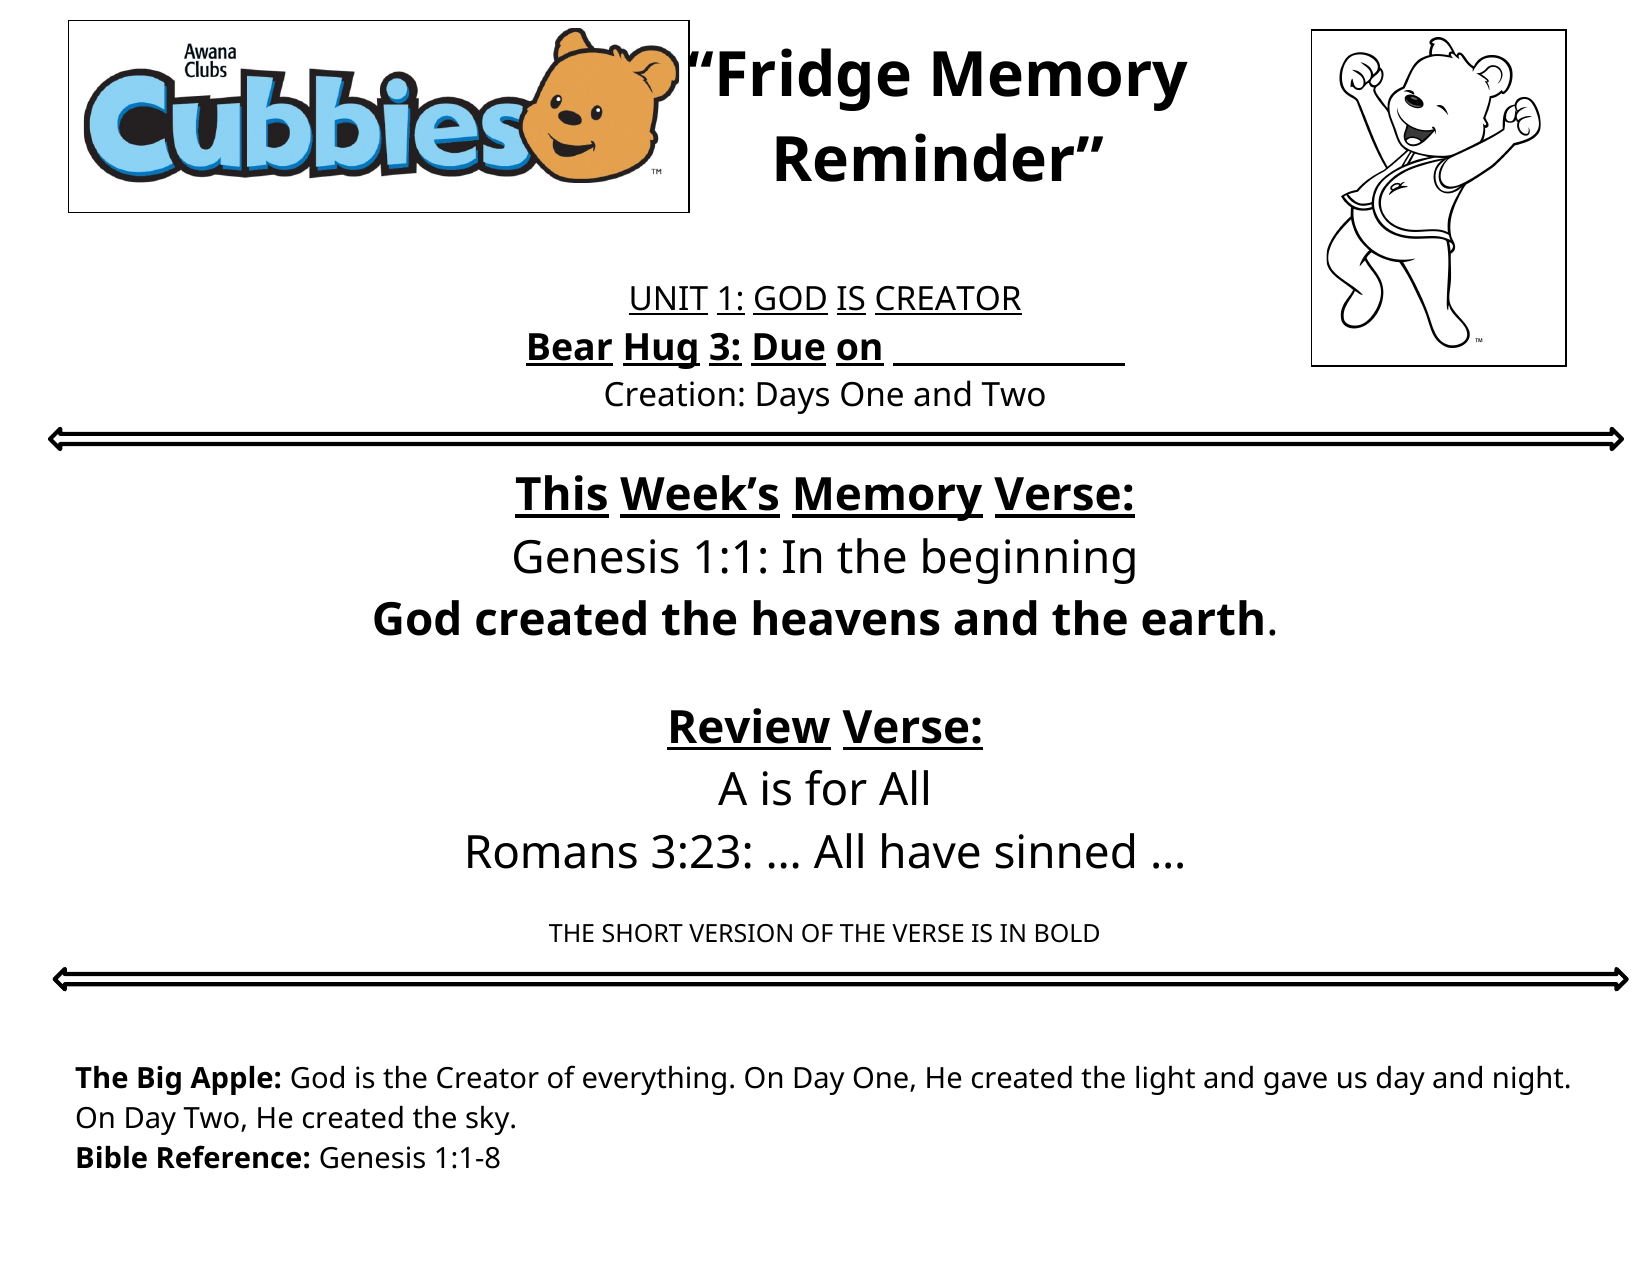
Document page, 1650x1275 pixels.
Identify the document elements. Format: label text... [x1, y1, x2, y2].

text Genesis 1:1: In the beginning [75, 524, 1575, 586]
title “Fridge Memory [690, 30, 1575, 115]
text The Big Apple: God is the Creator of everything. On Day One, He created the light and gave us day and night. On Day Two, He created the sky. [75, 1057, 1575, 1137]
text This Week’s Memory Verse: [75, 462, 1575, 524]
text Review Verse: [75, 694, 1575, 757]
text UNIT 1: GOD IS CREATOR [75, 274, 1575, 320]
text Creation: Days One and Two [75, 371, 1575, 416]
text A is for All [75, 757, 1575, 819]
text THE SHORT VERSION OF THE VERSE IS IN BOLD [75, 916, 1575, 949]
picture [83, 28, 680, 183]
title Reminder” [690, 115, 1575, 200]
text Romans 3:23: … All have sinned … [75, 819, 1575, 881]
text Bible Reference: Genesis 1:1-8 [75, 1137, 1575, 1177]
picture [1326, 200, 1541, 274]
text Bear Hug 3: Due on _______________ [75, 320, 1575, 371]
text God created the heavens and the earth. [75, 586, 1575, 649]
